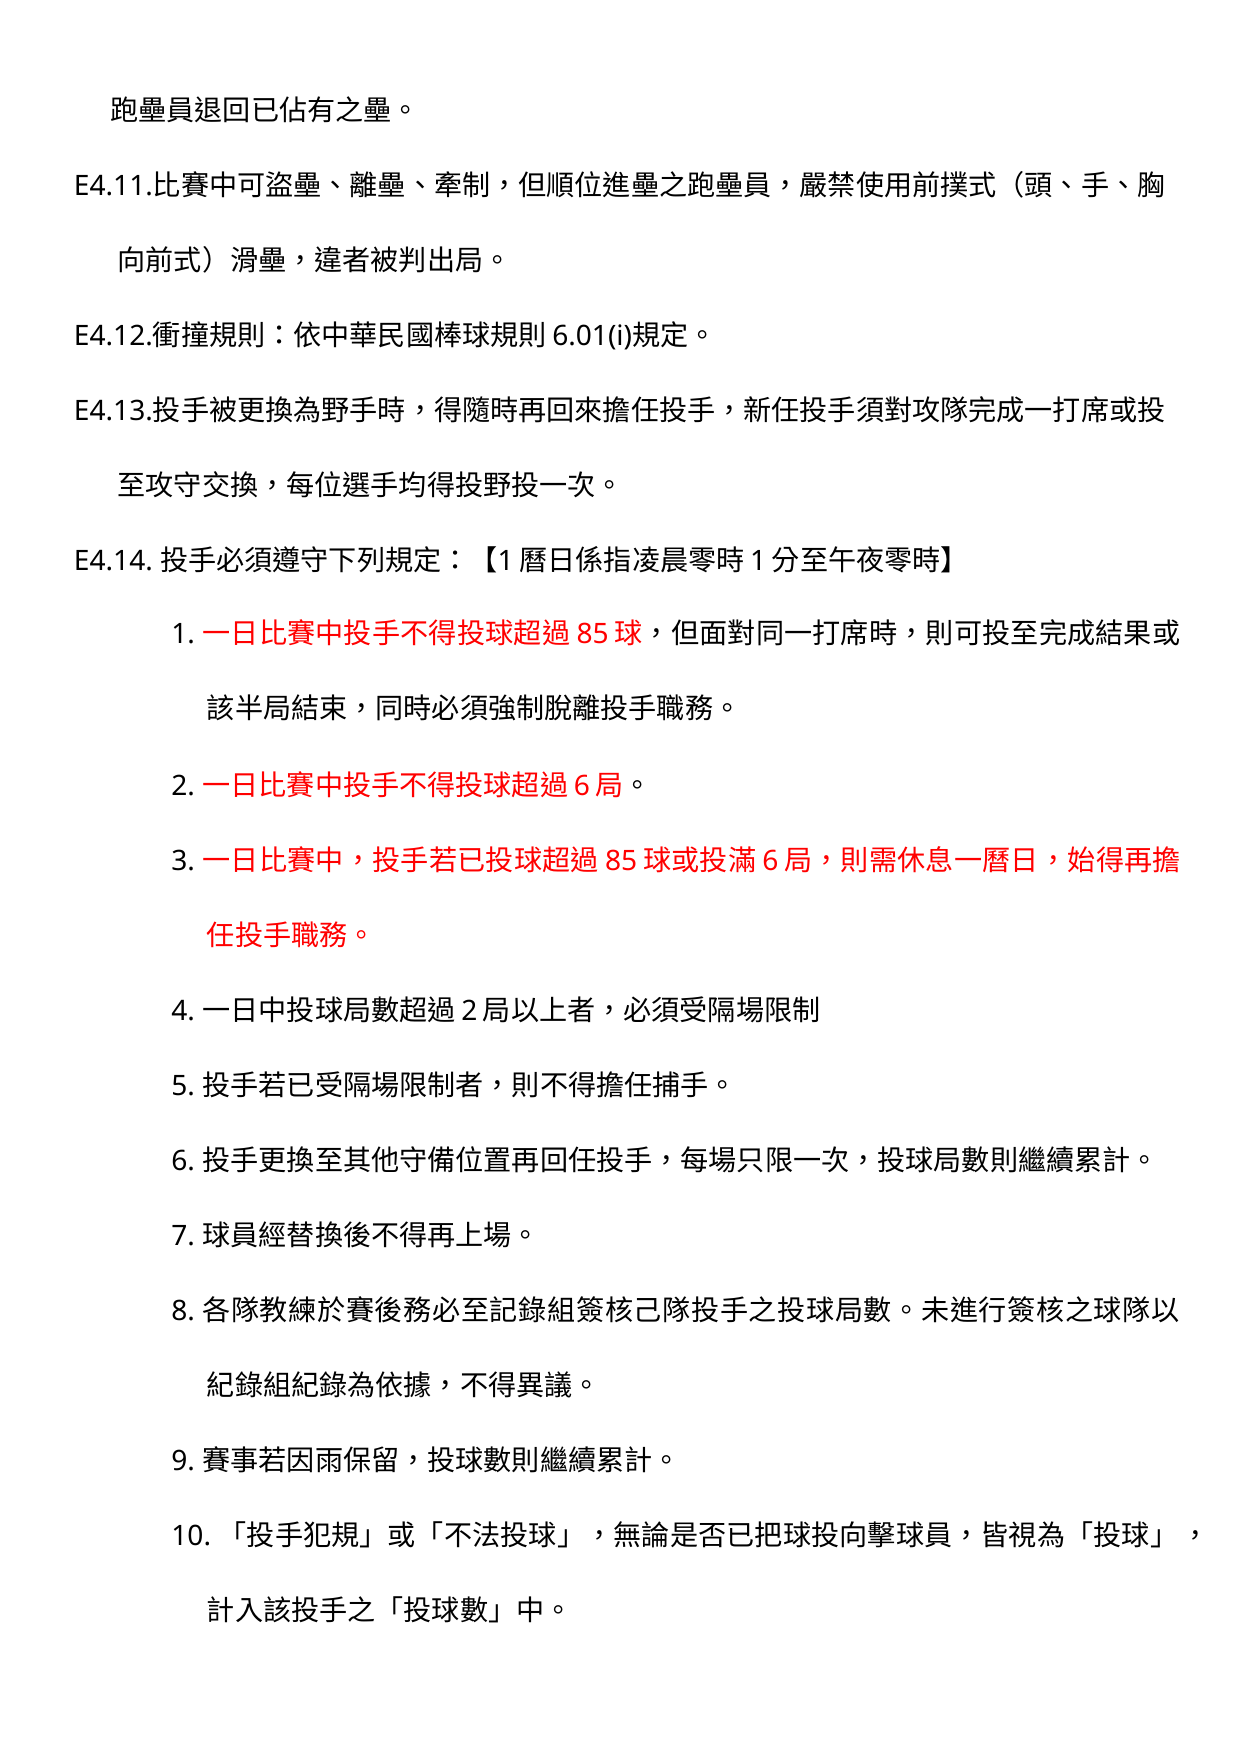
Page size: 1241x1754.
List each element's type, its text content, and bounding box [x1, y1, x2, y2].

text E4.14. 投手必須遵守下列規定：【1曆日係指凌晨零時1分至午夜零時】 [59, 521, 1181, 596]
list 一日比賽中投手不得投球超過6局。 [171, 746, 1181, 821]
list 投手若已受隔場限制者，則不得擔任捕手。 [171, 1046, 1181, 1121]
list 各隊教練於賽後務必至記錄組簽核己隊投手之投球局數。未進行簽核之球隊以紀錄組紀錄為依據，不得異議。 [171, 1271, 1181, 1421]
list 一日中投球局數超過2局以上者，必須受隔場限制 [171, 971, 1181, 1046]
list 一日比賽中，投手若已投球超過85球或投滿6局，則需休息一曆日，始得再擔任投手職務。 [171, 821, 1181, 971]
text E4.11.比賽中可盜壘、離壘、牽制，但順位進壘之跑壘員，嚴禁使用前撲式（頭、手、胸 [59, 146, 1181, 221]
list 「投手犯規」或「不法投球」，無論是否已把球投向擊球員，皆視為「投球」，計入該投手之「投球數」中。 [171, 1496, 1181, 1646]
text E4.12.衝撞規則：依中華民國棒球規則6.01(i)規定。 [59, 296, 1181, 371]
text 跑壘員退回已佔有之壘。 [59, 71, 1181, 146]
text E4.13.投手被更換為野手時，得隨時再回來擔任投手，新任投手須對攻隊完成一打席或投 [59, 371, 1181, 446]
list 賽事若因雨保留，投球數則繼續累計。 [171, 1421, 1181, 1496]
text 向前式）滑壘，違者被判出局。 [59, 221, 1181, 296]
text 至攻守交換，每位選手均得投野投一次。 [59, 446, 1181, 521]
list 球員經替換後不得再上場。 [171, 1196, 1181, 1271]
list 一日比賽中投手不得投球超過85球，但面對同一打席時，則可投至完成結果或該半局結束，同時必須強制脫離投手職務。 [171, 596, 1181, 746]
list 投手更換至其他守備位置再回任投手，每場只限一次，投球局數則繼續累計。 [171, 1121, 1181, 1196]
